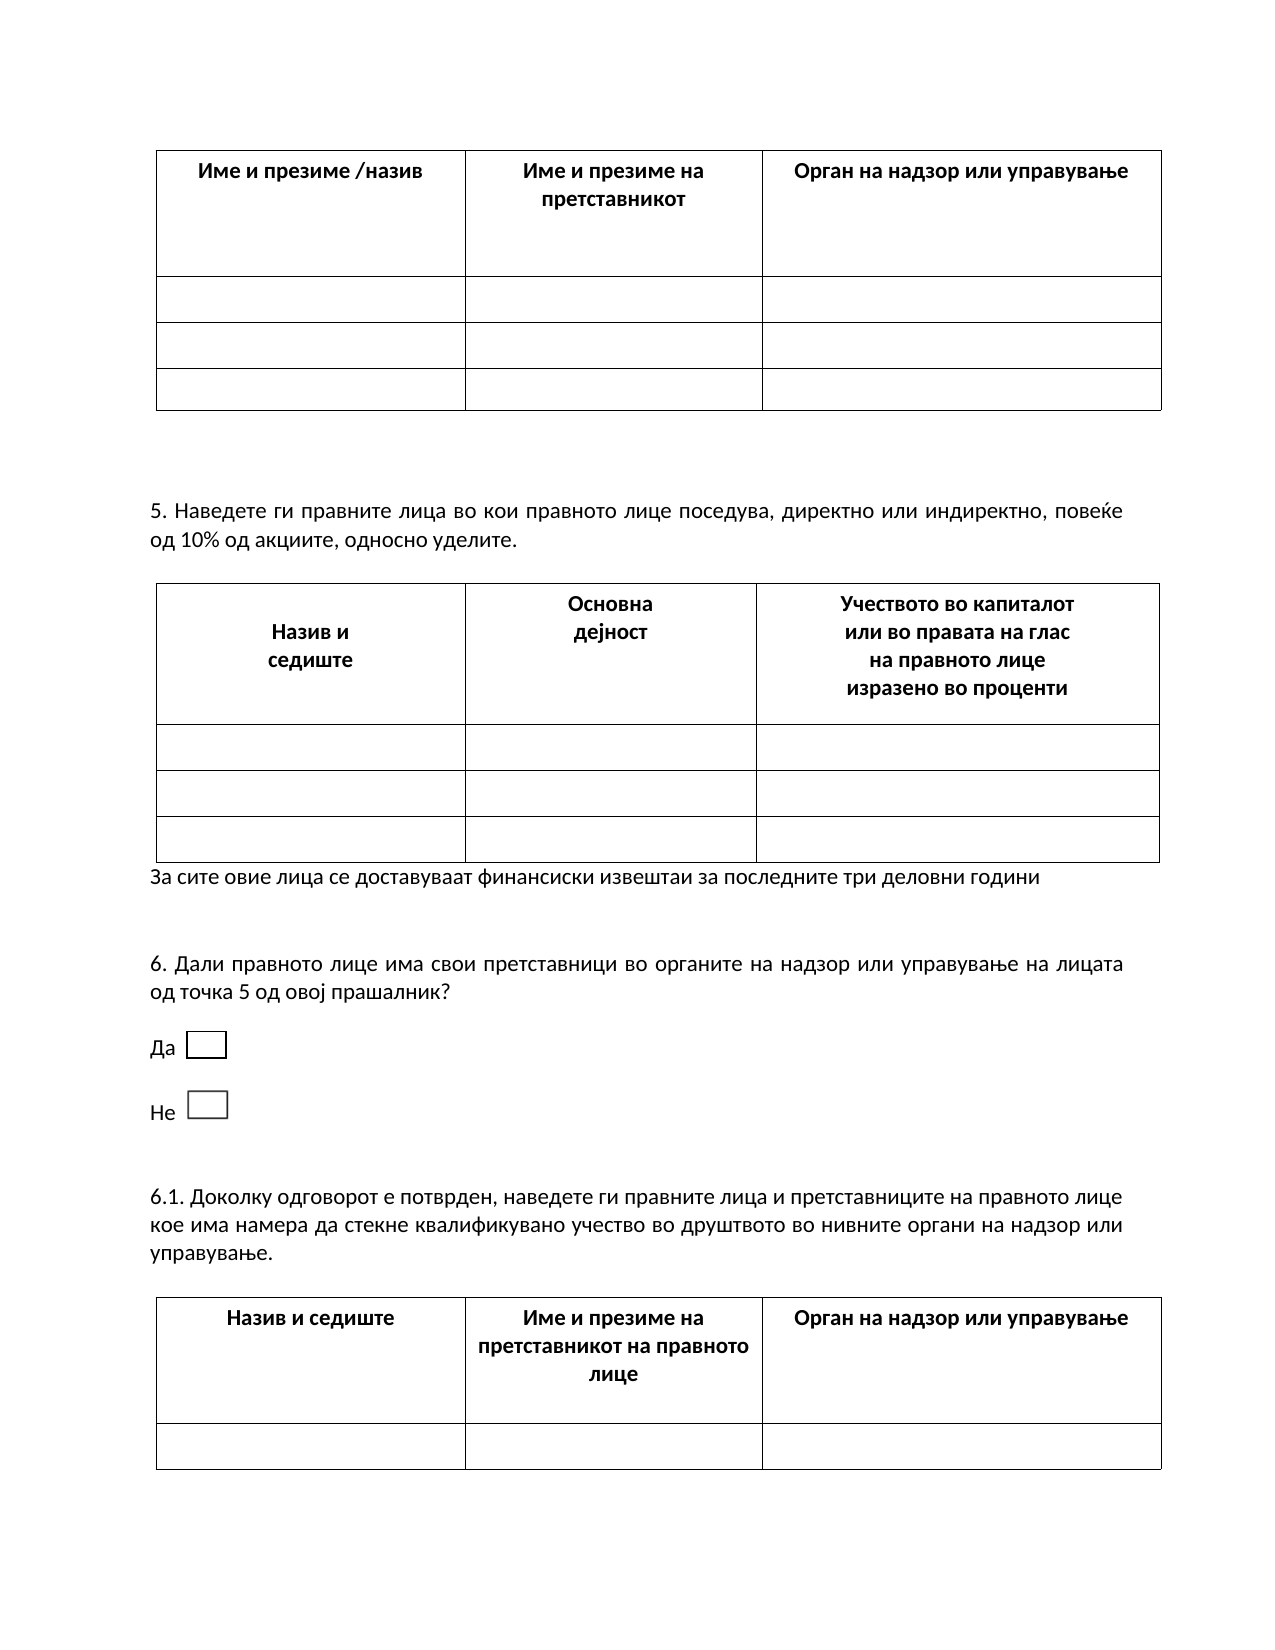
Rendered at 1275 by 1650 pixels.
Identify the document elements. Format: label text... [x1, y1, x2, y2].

table_cell [157, 1424, 465, 1469]
table_cell [757, 725, 1159, 770]
table_cell [757, 771, 1159, 816]
text Да [150, 1033, 1125, 1061]
table_header Назив и седиште [157, 584, 465, 724]
table_cell [466, 771, 756, 816]
table_cell [157, 817, 465, 862]
table_cell [466, 1424, 762, 1469]
text За сите овие лица се доставуваат финансиски извештаи за последните три деловни години [150, 862, 1125, 891]
table_cell [763, 323, 1161, 368]
table_cell [763, 1424, 1161, 1469]
table_cell [466, 323, 762, 368]
table_cell [763, 277, 1161, 322]
text 5. Наведете ги правните лица во кои правното лице поседува, директно или индиректно, повеќе од 10% од акциите, односно уделите. [150, 497, 1125, 553]
table_cell [157, 725, 465, 770]
table_cell [466, 817, 756, 862]
table_cell [157, 771, 465, 816]
text 6.1. Доколку одговорот е потврден, наведете ги правните лица и претставниците на правното лице кое има намера да стекне квалификувано учество во друштвото во нивните органи на надзор или управување. [150, 1182, 1125, 1266]
table_cell [466, 725, 756, 770]
table_header Име и презиме на претставникот [466, 151, 762, 276]
table_cell [763, 369, 1161, 410]
table_cell [157, 369, 465, 410]
table_header Учеството во капиталот или во правата на глас на правното лице изразено во проценти [757, 584, 1159, 724]
table_cell [466, 369, 762, 410]
table_header Основна дејност [466, 584, 756, 724]
table_header Орган на надзор или управување [763, 151, 1161, 276]
text Не [150, 1089, 1125, 1126]
table_header Име и презиме /назив [157, 151, 465, 276]
text 6. Дали правното лице има свои претставници во органите на надзор или управување на лицата од точка 5 од овој прашалник? [150, 949, 1125, 1005]
table_cell [757, 817, 1159, 862]
table_cell [466, 277, 762, 322]
picture [186, 1089, 230, 1121]
table_header Назив и седиште [157, 1298, 465, 1423]
table_cell [157, 323, 465, 368]
table_cell [157, 277, 465, 322]
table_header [763, 1298, 1161, 1423]
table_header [466, 1298, 762, 1423]
